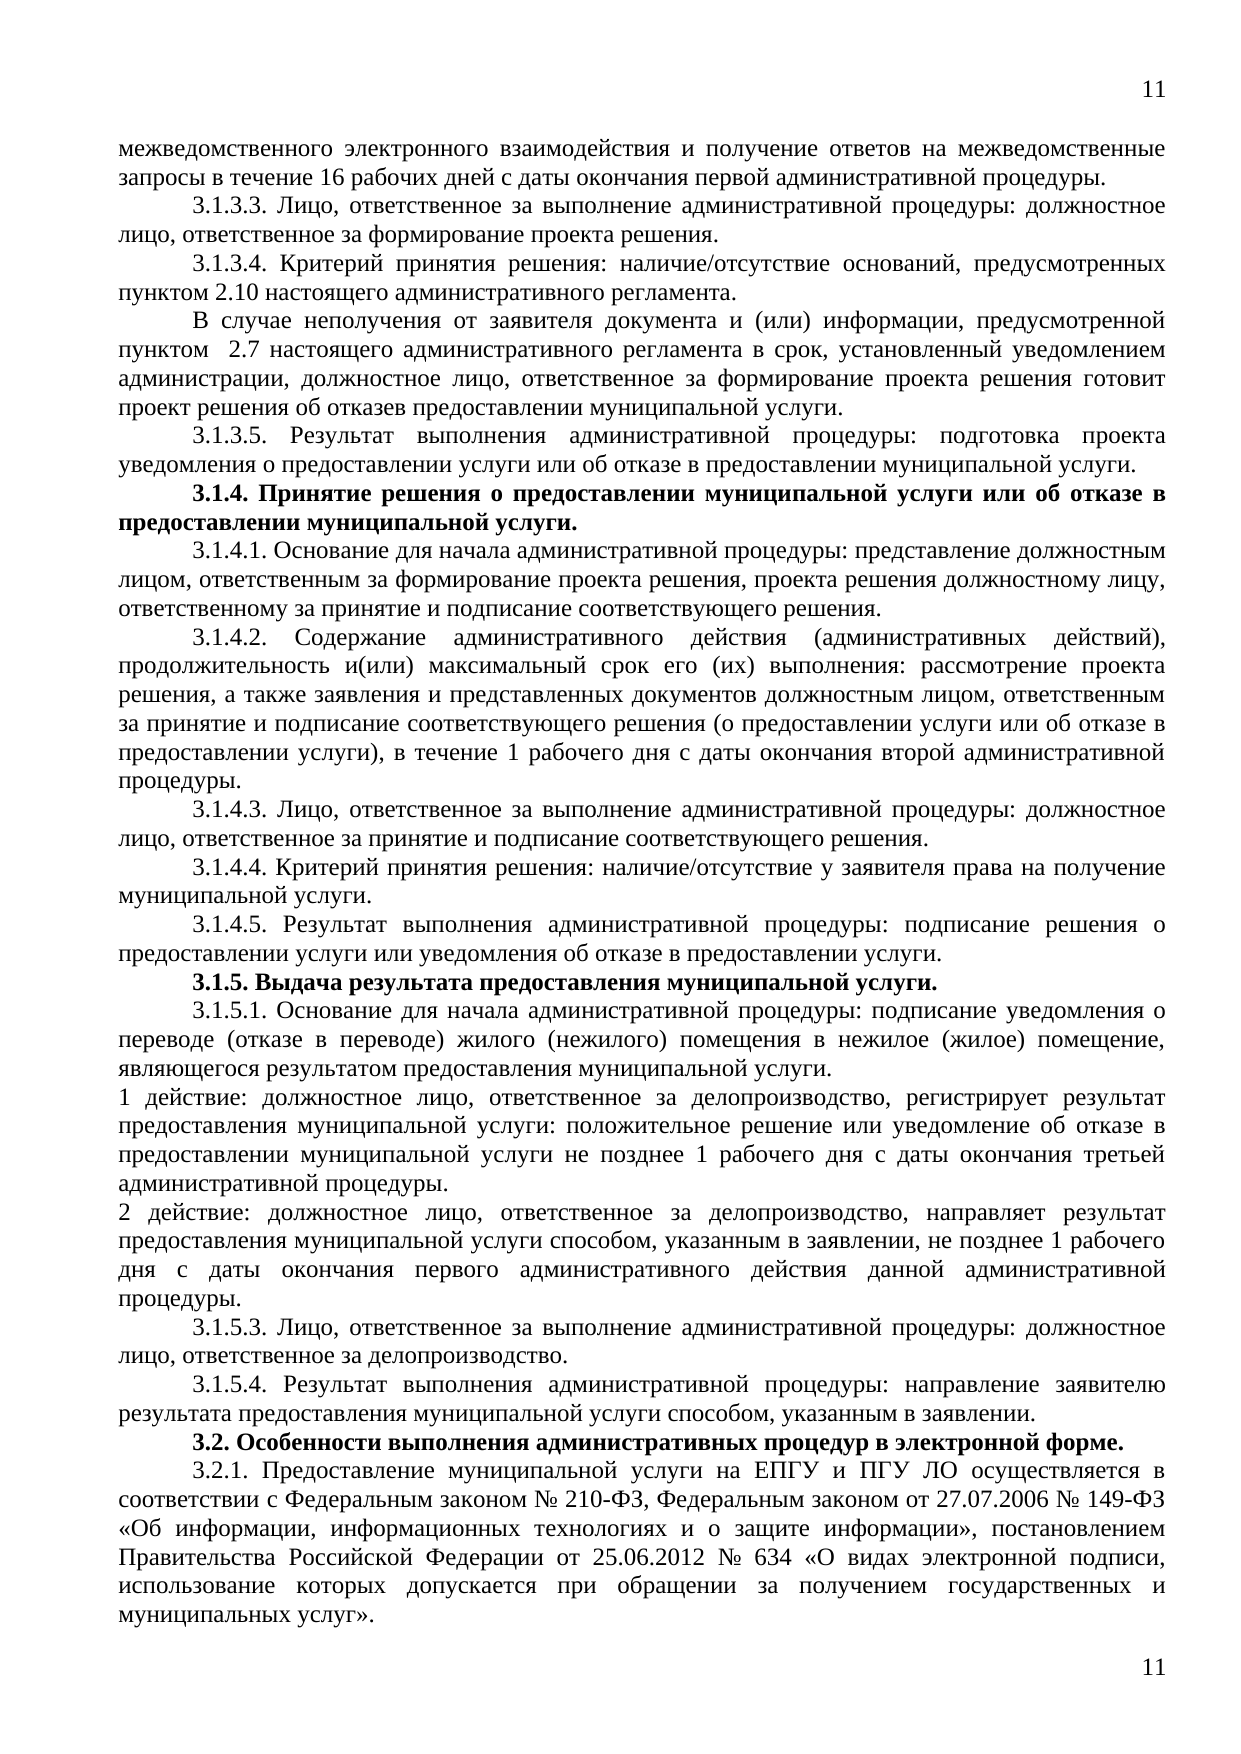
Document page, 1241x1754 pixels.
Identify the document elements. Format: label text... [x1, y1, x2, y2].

text 3.2.1. Предоставление муниципальной услуги на ЕПГУ и ПГУ ЛО осуществляется в соответствии с Федеральным законом № 210-ФЗ, Федеральным законом от 27.07.2006 № 149-ФЗ «Об информации, информационных технологиях и о защите информации», постановлением Правительства Российской Федерации от 25.06.2012 № 634 «О видах электронной подписи, использование которых допускается при обращении за получением государственных и муниципальных услуг». [118, 1455, 1167, 1628]
text 3.1.3.4. Критерий принятия решения: наличие/отсутствие оснований, предусмотренных пунктом 2.10 настоящего административного регламента. [118, 248, 1167, 305]
text 3.1.4. Принятие решения о предоставлении муниципальной услуги или об отказе в предоставлении муниципальной услуги. [118, 478, 1167, 535]
text 3.1.3.5. Результат выполнения административной процедуры: подготовка проекта уведомления о предоставлении услуги или об отказе в предоставлении муниципальной услуги. [118, 420, 1167, 478]
text 1 действие: должностное лицо, ответственное за делопроизводство, регистрирует результат предоставления муниципальной услуги: положительное решение или уведомление об отказе в предоставлении муниципальной услуги не позднее 1 рабочего дня с даты окончания третьей административной процедуры. [118, 1082, 1167, 1197]
text 3.1.5.1. Основание для начала административной процедуры: подписание уведомления о переводе (отказе в переводе) жилого (нежилого) помещения в нежилое (жилое) помещение, являющегося результатом предоставления муниципальной услуги. [118, 995, 1167, 1082]
text 3.1.4.2. Содержание административного действия (административных действий), продолжительность и(или) максимальный срок его (их) выполнения: рассмотрение проекта решения, а также заявления и представленных документов должностным лицом, ответственным за принятие и подписание соответствующего решения (о предоставлении услуги или об отказе в предоставлении услуги), в течение 1 рабочего дня с даты окончания второй административной процедуры. [118, 622, 1167, 794]
text 3.1.4.3. Лицо, ответственное за выполнение административной процедуры: должностное лицо, ответственное за принятие и подписание соответствующего решения. [118, 794, 1167, 852]
text 3.2. Особенности выполнения административных процедур в электронной форме. [118, 1427, 1167, 1455]
text 3.1.3.3. Лицо, ответственное за выполнение административной процедуры: должностное лицо, ответственное за формирование проекта решения. [118, 190, 1167, 248]
text 3.1.5.4. Результат выполнения административной процедуры: направление заявителю результата предоставления муниципальной услуги способом, указанным в заявлении. [118, 1369, 1167, 1427]
text 3.1.5. Выдача результата предоставления муниципальной услуги. [118, 967, 1167, 995]
text 3.1.4.5. Результат выполнения административной процедуры: подписание решения о предоставлении услуги или уведомления об отказе в предоставлении услуги. [118, 909, 1167, 967]
text В случае неполучения от заявителя документа и (или) информации, предусмотренной пунктом 2.7 настоящего административного регламента в срок, установленный уведомлением администрации, должностное лицо, ответственное за формирование проекта решения готовит проект решения об отказев предоставлении муниципальной услуги. [118, 305, 1167, 420]
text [118, 133, 1167, 190]
text 3.1.4.4. Критерий принятия решения: наличие/отсутствие у заявителя права на получение муниципальной услуги. [118, 852, 1167, 909]
text 2 действие: должностное лицо, ответственное за делопроизводство, направляет результат предоставления муниципальной услуги способом, указанным в заявлении, не позднее 1 рабочего дня с даты окончания первого административного действия данной административной процедуры. [118, 1197, 1167, 1312]
text 3.1.4.1. Основание для начала административной процедуры: представление должностным лицом, ответственным за формирование проекта решения, проекта решения должностному лицу, ответственному за принятие и подписание соответствующего решения. [118, 535, 1167, 622]
text 3.1.5.3. Лицо, ответственное за выполнение административной процедуры: должностное лицо, ответственное за делопроизводство. [118, 1312, 1167, 1369]
